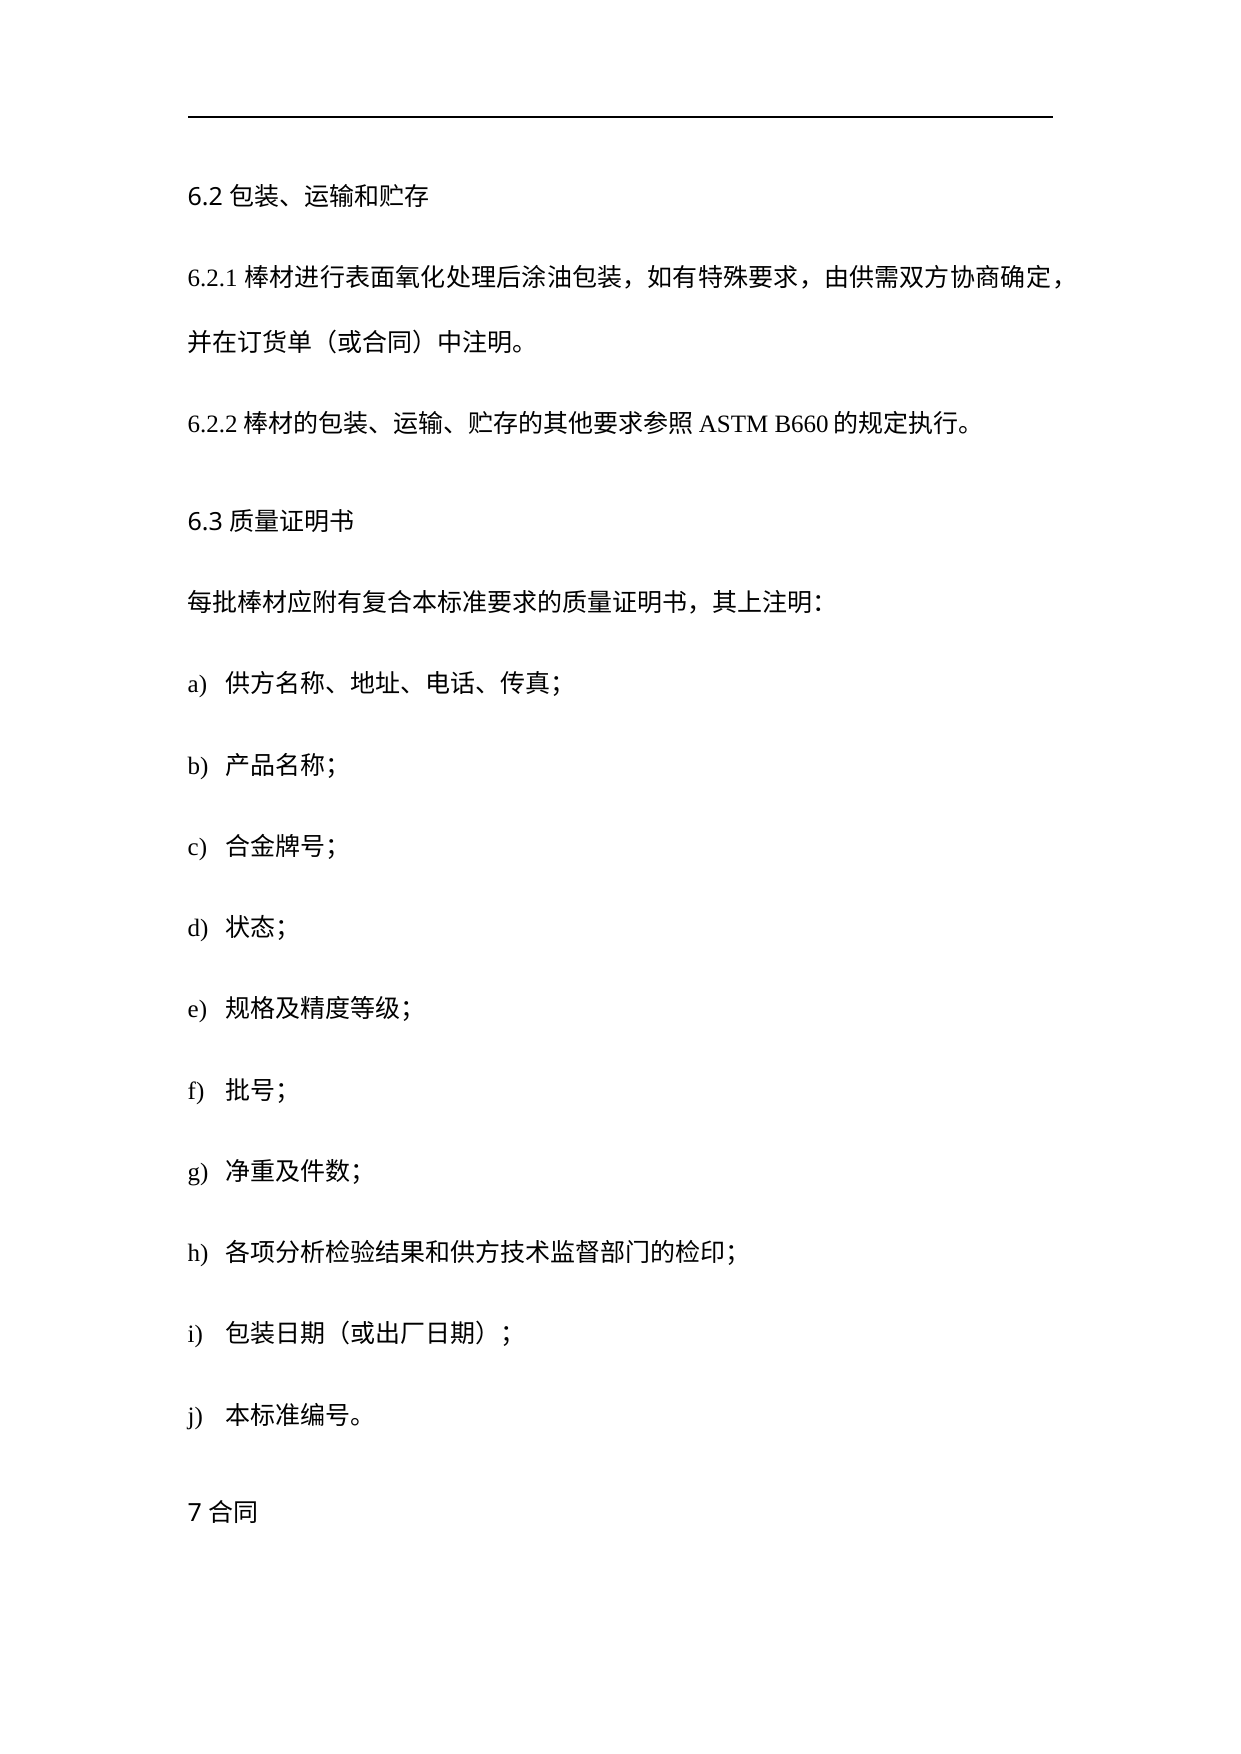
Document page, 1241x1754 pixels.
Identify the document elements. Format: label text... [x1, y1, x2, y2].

list 供方名称、地址、电话、传真； [187, 649, 1053, 714]
text 7 合同 [187, 1478, 1053, 1543]
text 6.3 质量证明书 [187, 487, 1053, 552]
list 各项分析检验结果和供方技术监督部门的检印； [187, 1218, 1053, 1283]
text 每批棒材应附有复合本标准要求的质量证明书，其上注明： [187, 568, 1053, 633]
list 包装日期（或出厂日期）； [187, 1299, 1053, 1364]
list 规格及精度等级； [187, 974, 1053, 1039]
text 6.2.2 棒材的包装、运输、贮存的其他要求参照ASTM B660的规定执行。 [187, 389, 1053, 454]
list 批号； [187, 1056, 1053, 1121]
list 产品名称； [187, 731, 1053, 796]
list 本标准编号。 [187, 1381, 1053, 1446]
list 状态； [187, 893, 1053, 958]
list 合金牌号； [187, 812, 1053, 877]
list 净重及件数； [187, 1137, 1053, 1202]
text 6.2 包装、运输和贮存 [187, 162, 1053, 227]
text 6.2.1 棒材进行表面氧化处理后涂油包装，如有特殊要求，由供需双方协商确定，并在订货单（或合同）中注明。 [187, 243, 1053, 373]
